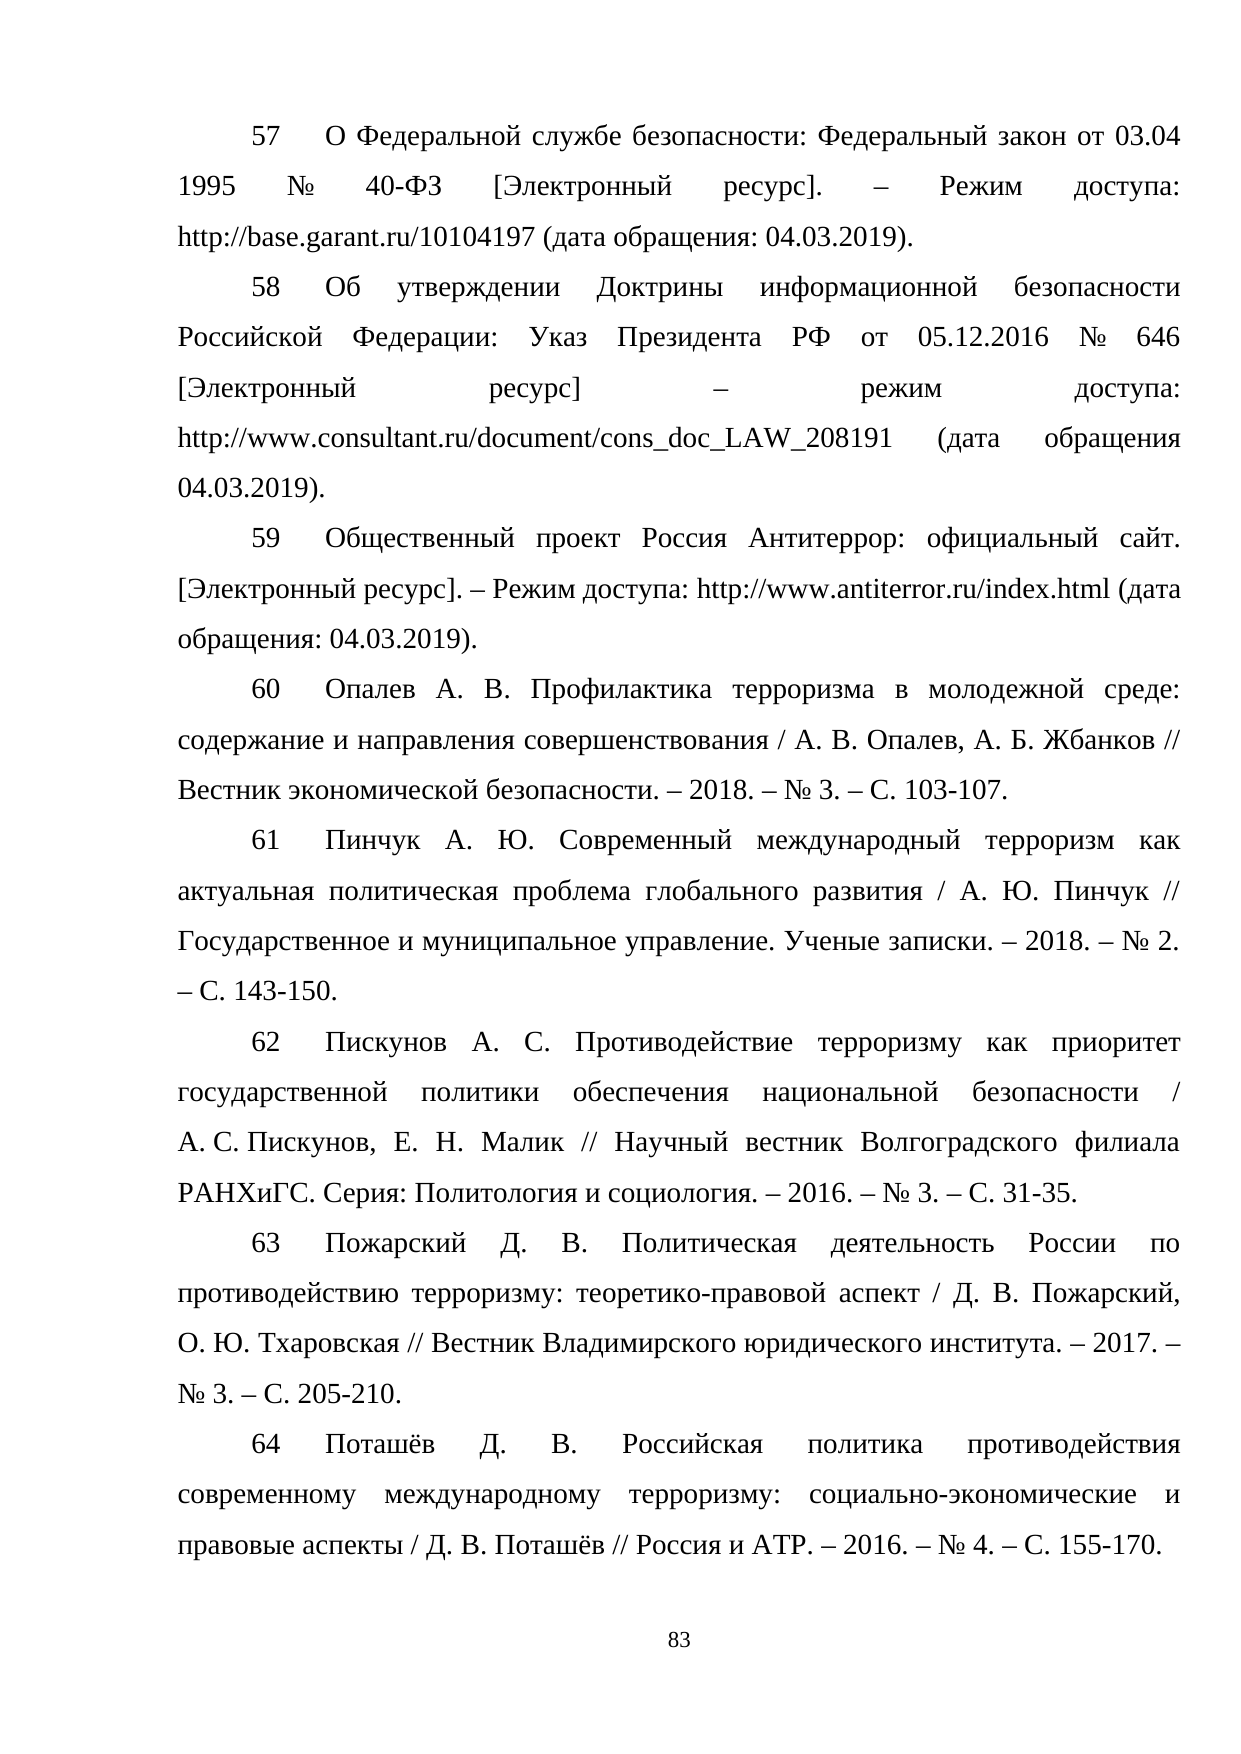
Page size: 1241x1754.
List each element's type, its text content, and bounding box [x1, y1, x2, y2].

list Пожарский Д. В. Политическая деятельность России по противодействию терроризму: теоретико-правовой аспект / Д. В. Пожарский, О. Ю. Тхаровская // Вестник Владимирского юридического института. – 2017. – № 3. – С. 205-210. [177, 1225, 1181, 1409]
list Общественный проект Россия Антитеррор: официальный сайт. [Электронный ресурс]. – Режим доступа: http://www.antiterror.ru/index.html (дата обращения: 04.03.2019). [177, 521, 1181, 655]
list О Федеральной службе безопасности: Федеральный закон от 03.04 1995 № 40-ФЗ [Электронный ресурс]. – Режим доступа: http://base.garant.ru/10104197 (дата обращения: 04.03.2019). [177, 118, 1181, 252]
list Пинчук А. Ю. Современный международный терроризм как актуальная политическая проблема глобального развития / А. Ю. Пинчук // Государственное и муниципальное управление. Ученые записки. – 2018. – № 2. – С. 143-150. [177, 822, 1181, 1007]
list Пискунов А. С. Противодействие терроризму как приоритет государственной политики обеспечения национальной безопасности / А. С. Пискунов, Е. Н. Малик // Научный вестник Волгоградского филиала РАНХиГС. Серия: Политология и социология. – 2016. – № 3. – С. 31-35. [177, 1024, 1181, 1208]
list Об утверждении Доктрины информационной безопасности Российской Федерации: Указ Президента РФ от 05.12.2016 № 646 [Электронный ресурс] – режим доступа: http://www.consultant.ru/document/cons_doc_LAW_208191 (дата обращения 04.03.2019). [177, 269, 1181, 504]
list Поташёв Д. В. Российская политика противодействия современному международному терроризму: социально-экономические и правовые аспекты / Д. В. Поташёв // Россия и АТР. – 2016. – № 4. – С. 155-170. [177, 1426, 1181, 1560]
list Опалев А. В. Профилактика терроризма в молодежной среде: содержание и направления совершенствования / А. В. Опалев, А. Б. Жбанков // Вестник экономической безопасности. – 2018. – № 3. – С. 103-107. [177, 672, 1181, 806]
